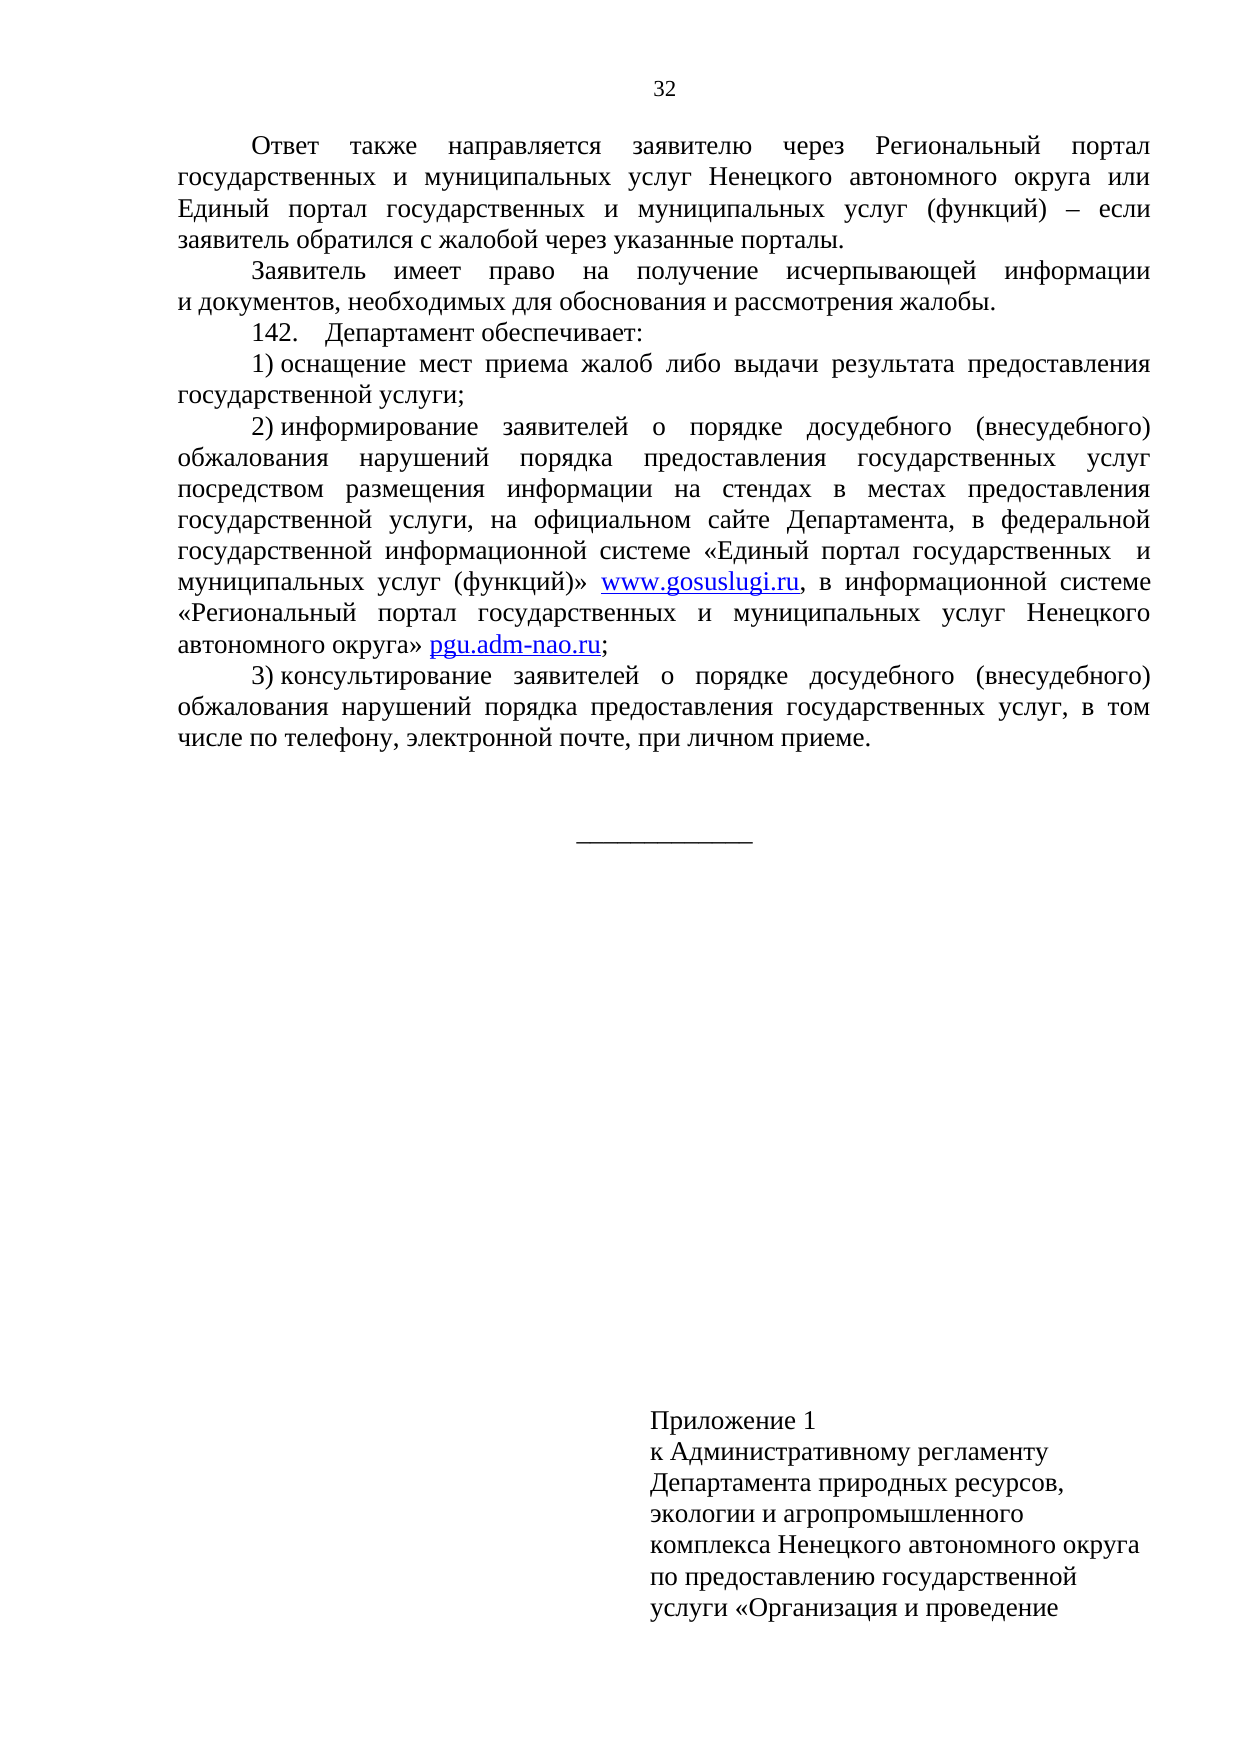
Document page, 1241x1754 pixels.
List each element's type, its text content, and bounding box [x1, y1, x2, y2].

text 1) оснащение мест приема жалоб либо выдачи результата предоставления государственной услуги; [177, 347, 1152, 410]
text 2) информирование заявителей о порядке досудебного (внесудебного) обжалования нарушений порядка предоставления государственных услуг посредством размещения информации на стендах в местах предоставления государственной услуги, на официальном сайте Департамента, в федеральной государственной информационной системе «Единый портал государственных и муниципальных услуг (функций)» www.gosuslugi.ru, в информационной системе «Региональный портал государственных и муниципальных услуг Ненецкого автономного округа» pgu.adm-nao.ru; [177, 410, 1152, 659]
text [650, 1435, 1152, 1622]
text 3) консультирование заявителей о порядке досудебного (внесудебного) обжалования нарушений порядка предоставления государственных услуг, в том числе по телефону, электронной почте, при личном приеме. [177, 659, 1152, 752]
text Ответ также направляется заявителю через Региональный портал государственных и муниципальных услуг Ненецкого автономного округа или Единый портал государственных и муниципальных услуг (функций) – если заявитель обратился с жалобой через указанные порталы. [177, 129, 1152, 254]
text Заявитель имеет право на получение исчерпывающей информации и документов, необходимых для обоснования и рассмотрения жалобы. [177, 254, 1152, 316]
text Приложение 1 [650, 1404, 1152, 1435]
text _____________ [177, 814, 1152, 846]
list Департамент обеспечивает: [177, 316, 1152, 347]
